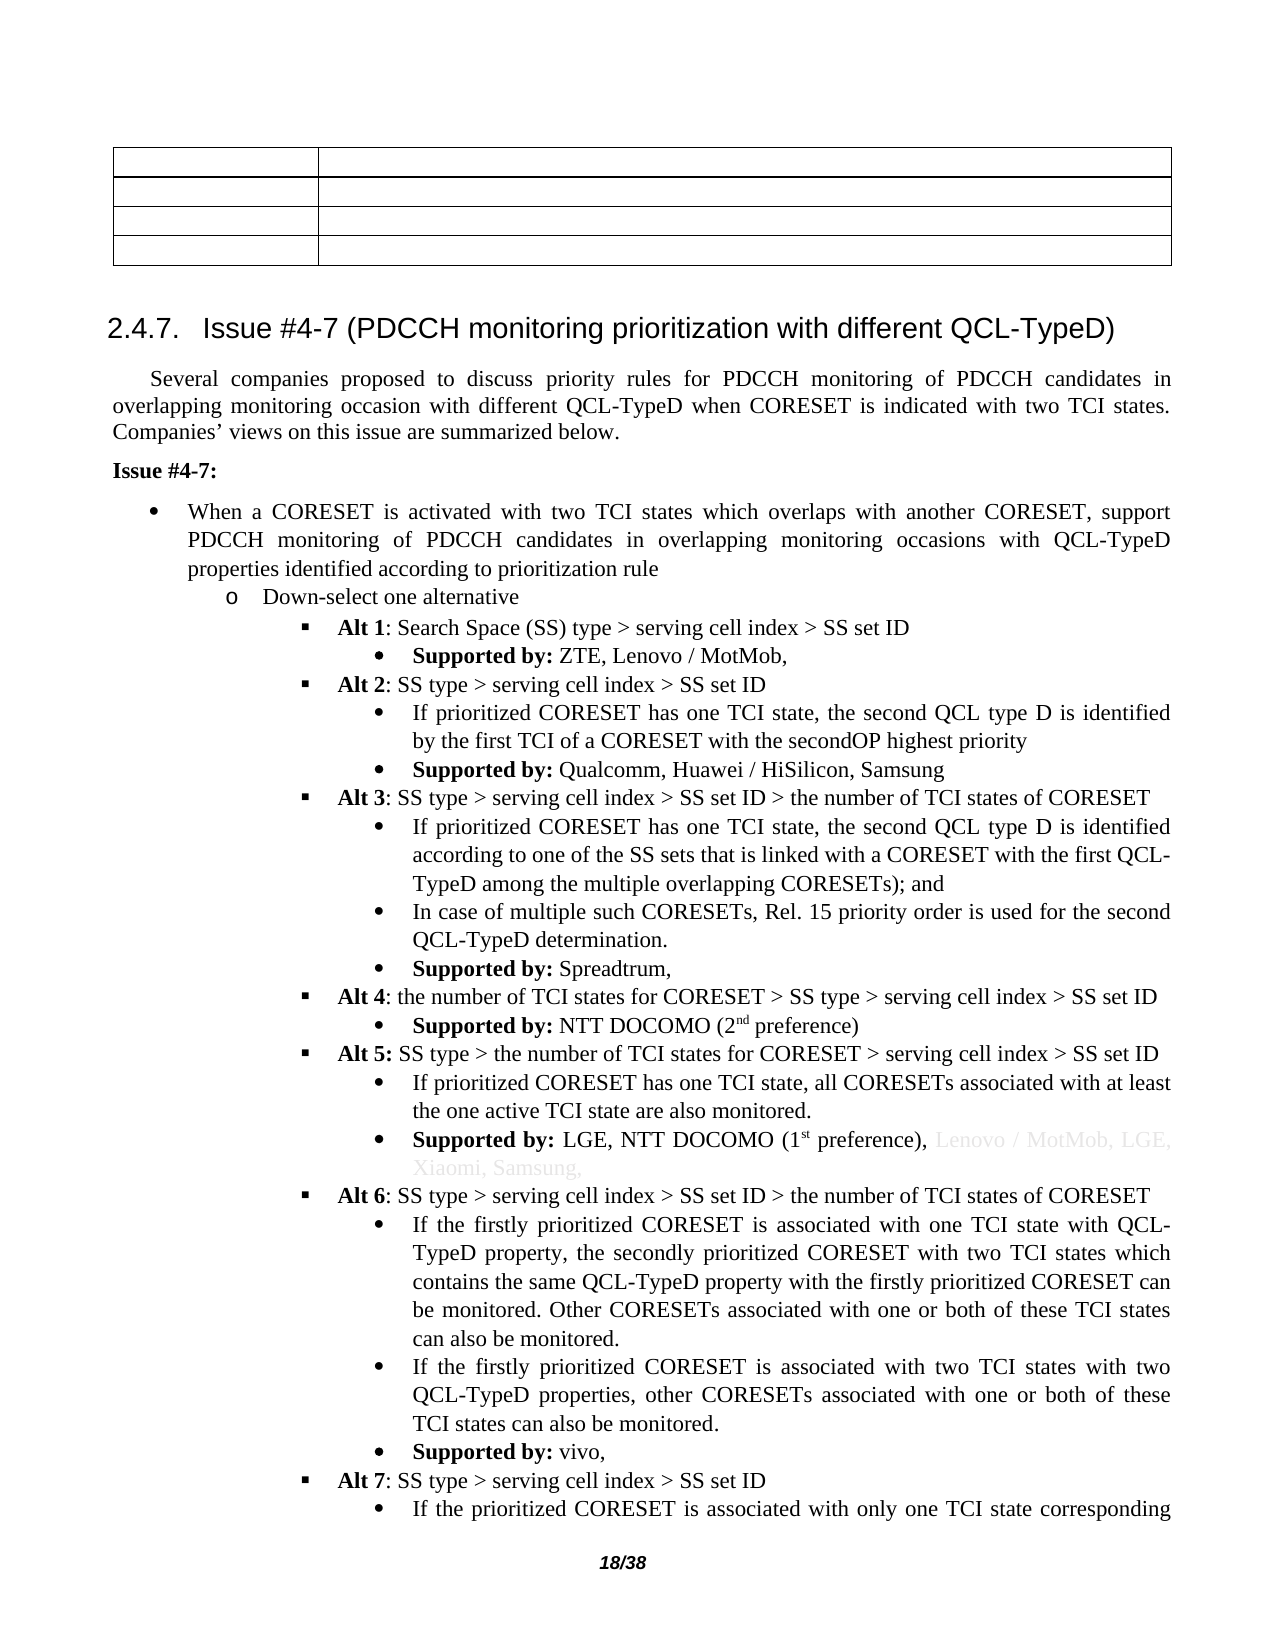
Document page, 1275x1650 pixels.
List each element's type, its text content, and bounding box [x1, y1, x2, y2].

table_cell [114, 148, 318, 176]
list Supported by: vivo, [375, 1438, 1172, 1465]
list Supported by: NTT DOCOMO (2nd preference) [375, 1012, 1172, 1038]
table_cell [319, 148, 1171, 176]
list Down-select one alternative [225, 583, 1172, 612]
list Supported by: Spreadtrum, [375, 955, 1172, 981]
subtitle Issue #4-7 (PDCCH monitoring prioritization with different QCL-TypeD) [107, 311, 1172, 344]
list Alt 7: SS type > serving cell index > SS set ID [300, 1467, 1172, 1493]
list If prioritized CORESET has one TCI state, the second QCL type D is identified by the first TCI of a CORESET with the secondOP highest priority [375, 699, 1172, 754]
list Supported by: LGE, NTT DOCOMO (1st preference), Lenovo / MotMob, LGE, Xiaomi, Samsung, [375, 1126, 1172, 1180]
list If the firstly prioritized CORESET is associated with two TCI states with two QCL-TypeD properties, other CORESETs associated with one or both of these TCI states can also be monitored. [375, 1353, 1172, 1436]
text Issue #4-7: [112, 457, 1172, 483]
list Alt 2: SS type > serving cell index > SS set ID [300, 671, 1172, 697]
table_cell [319, 207, 1171, 235]
list Alt 5: SS type > the number of TCI states for CORESET > serving cell index > SS set ID [300, 1040, 1172, 1067]
list Alt 1: Search Space (SS) type > serving cell index > SS set ID [300, 614, 1172, 640]
list When a CORESET is activated with two TCI states which overlaps with another CORESET, support PDCCH monitoring of PDCCH candidates in overlapping monitoring occasions with QCL-TypeD properties identified according to prioritization rule [150, 498, 1172, 581]
table_cell [114, 207, 318, 235]
table_cell [319, 236, 1171, 265]
list Supported by: Qualcomm, Huawei / HiSilicon, Samsung [375, 756, 1172, 782]
list Alt 3: SS type > serving cell index > SS set ID > the number of TCI states of CORESET [300, 784, 1172, 811]
list Supported by: ZTE, Lenovo / MotMob, [375, 642, 1172, 668]
list If the firstly prioritized CORESET is associated with one TCI state with QCL-TypeD property, the secondly prioritized CORESET with two TCI states which contains the same QCL-TypeD property with the firstly prioritized CORESET can be monitored. Other CORESETs associated with one or both of these TCI states can also be monitored. [375, 1211, 1172, 1351]
list Alt 4: the number of TCI states for CORESET > SS type > serving cell index > SS set ID [300, 983, 1172, 1010]
table_cell [114, 178, 318, 206]
table_cell [319, 178, 1171, 206]
text Several companies proposed to discuss priority rules for PDCCH monitoring of PDCCH candidates in overlapping monitoring occasion with different QCL-TypeD when CORESET is indicated with two TCI states. Companies’ views on this issue are summarized below. [112, 366, 1172, 444]
list If prioritized CORESET has one TCI state, all CORESETs associated with at least the one active TCI state are also monitored. [375, 1069, 1172, 1123]
list If prioritized CORESET has one TCI state, the second QCL type D is identified according to one of the SS sets that is linked with a CORESET with the first QCL-TypeD among the multiple overlapping CORESETs); and [375, 813, 1172, 896]
table_cell [114, 236, 318, 265]
list Alt 6: SS type > serving cell index > SS set ID > the number of TCI states of CORESET [300, 1182, 1172, 1209]
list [375, 1495, 1172, 1522]
list In case of multiple such CORESETs, Rel. 15 priority order is used for the second QCL-TypeD determination. [375, 898, 1172, 953]
